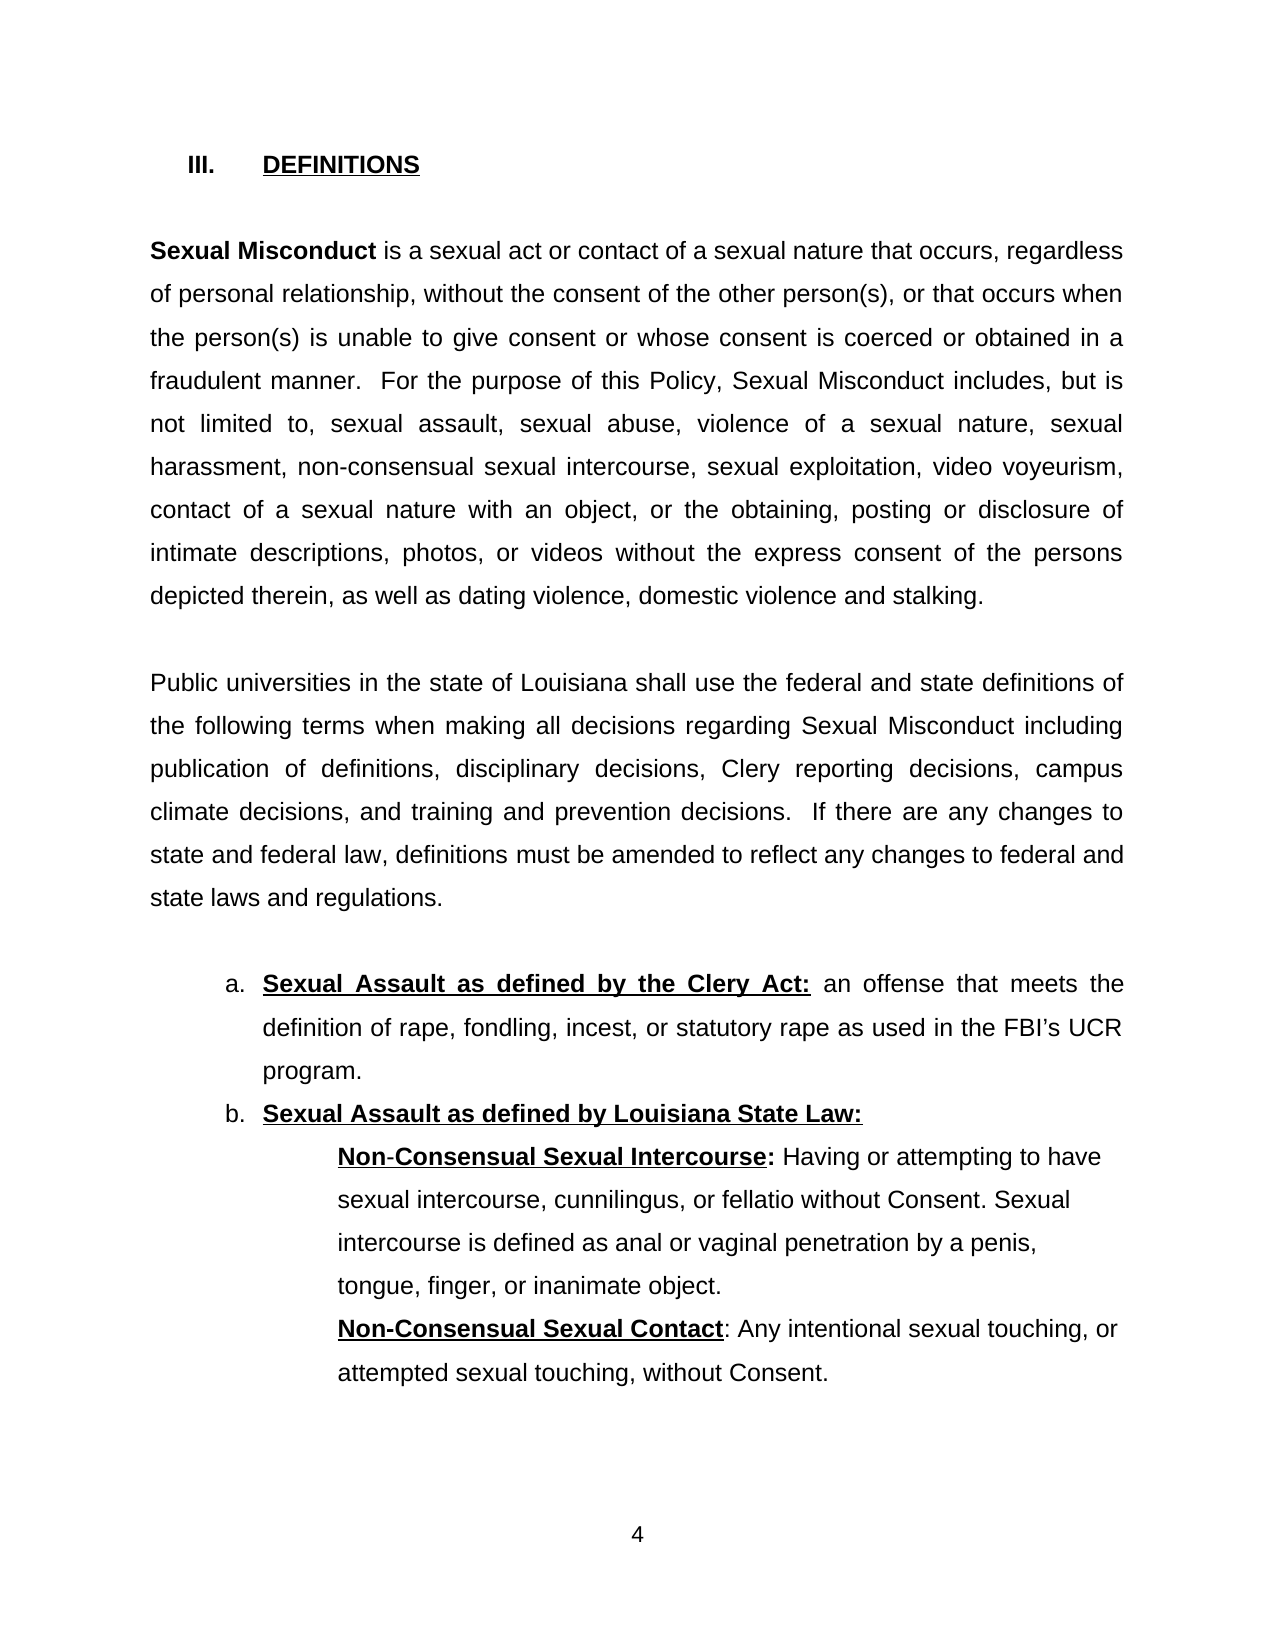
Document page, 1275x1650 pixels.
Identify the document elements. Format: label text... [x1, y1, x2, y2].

text Non-Consensual Sexual Intercourse: Having or attempting to have sexual intercourse, cunnilingus, or fellatio without Consent. Sexual intercourse is defined as anal or vaginal penetration by a penis, tongue, finger, or inanimate object. [337, 1142, 1125, 1300]
list Sexual Assault as defined by the Clery Act: an offense that meets the definition of rape, fondling, incest, or statutory rape as used in the FBI’s UCR program. [225, 969, 1125, 1084]
list Sexual Assault as defined by Louisiana State Law: [225, 1099, 1125, 1127]
text Non-Consensual Sexual Contact: Any intentional sexual touching, or attempted sexual touching, without Consent. [337, 1314, 1125, 1386]
text Public universities in the state of Louisiana shall use the federal and state definitions of the following terms when making all decisions regarding Sexual Misconduct including publication of definitions, disciplinary decisions, Clery reporting decisions, campus climate decisions, and training and prevention decisions. If there are any changes to state and federal law, definitions must be amended to reflect any changes to federal and state laws and regulations. [150, 667, 1125, 912]
list DEFINITIONS [187, 150, 1125, 179]
text Sexual Misconduct is a sexual act or contact of a sexual nature that occurs, regardless of personal relationship, without the consent of the other person(s), or that occurs when the person(s) is unable to give consent or whose consent is coerced or obtained in a fraudulent manner. For the purpose of this Policy, Sexual Misconduct includes, but is not limited to, sexual assault, sexual abuse, violence of a sexual nature, sexual harassment, non-consensual sexual intercourse, sexual exploitation, video voyeurism, contact of a sexual nature with an object, or the obtaining, posting or disclosure of intimate descriptions, photos, or videos without the express consent of the persons depicted therein, as well as dating violence, domestic violence and stalking. [150, 236, 1125, 610]
